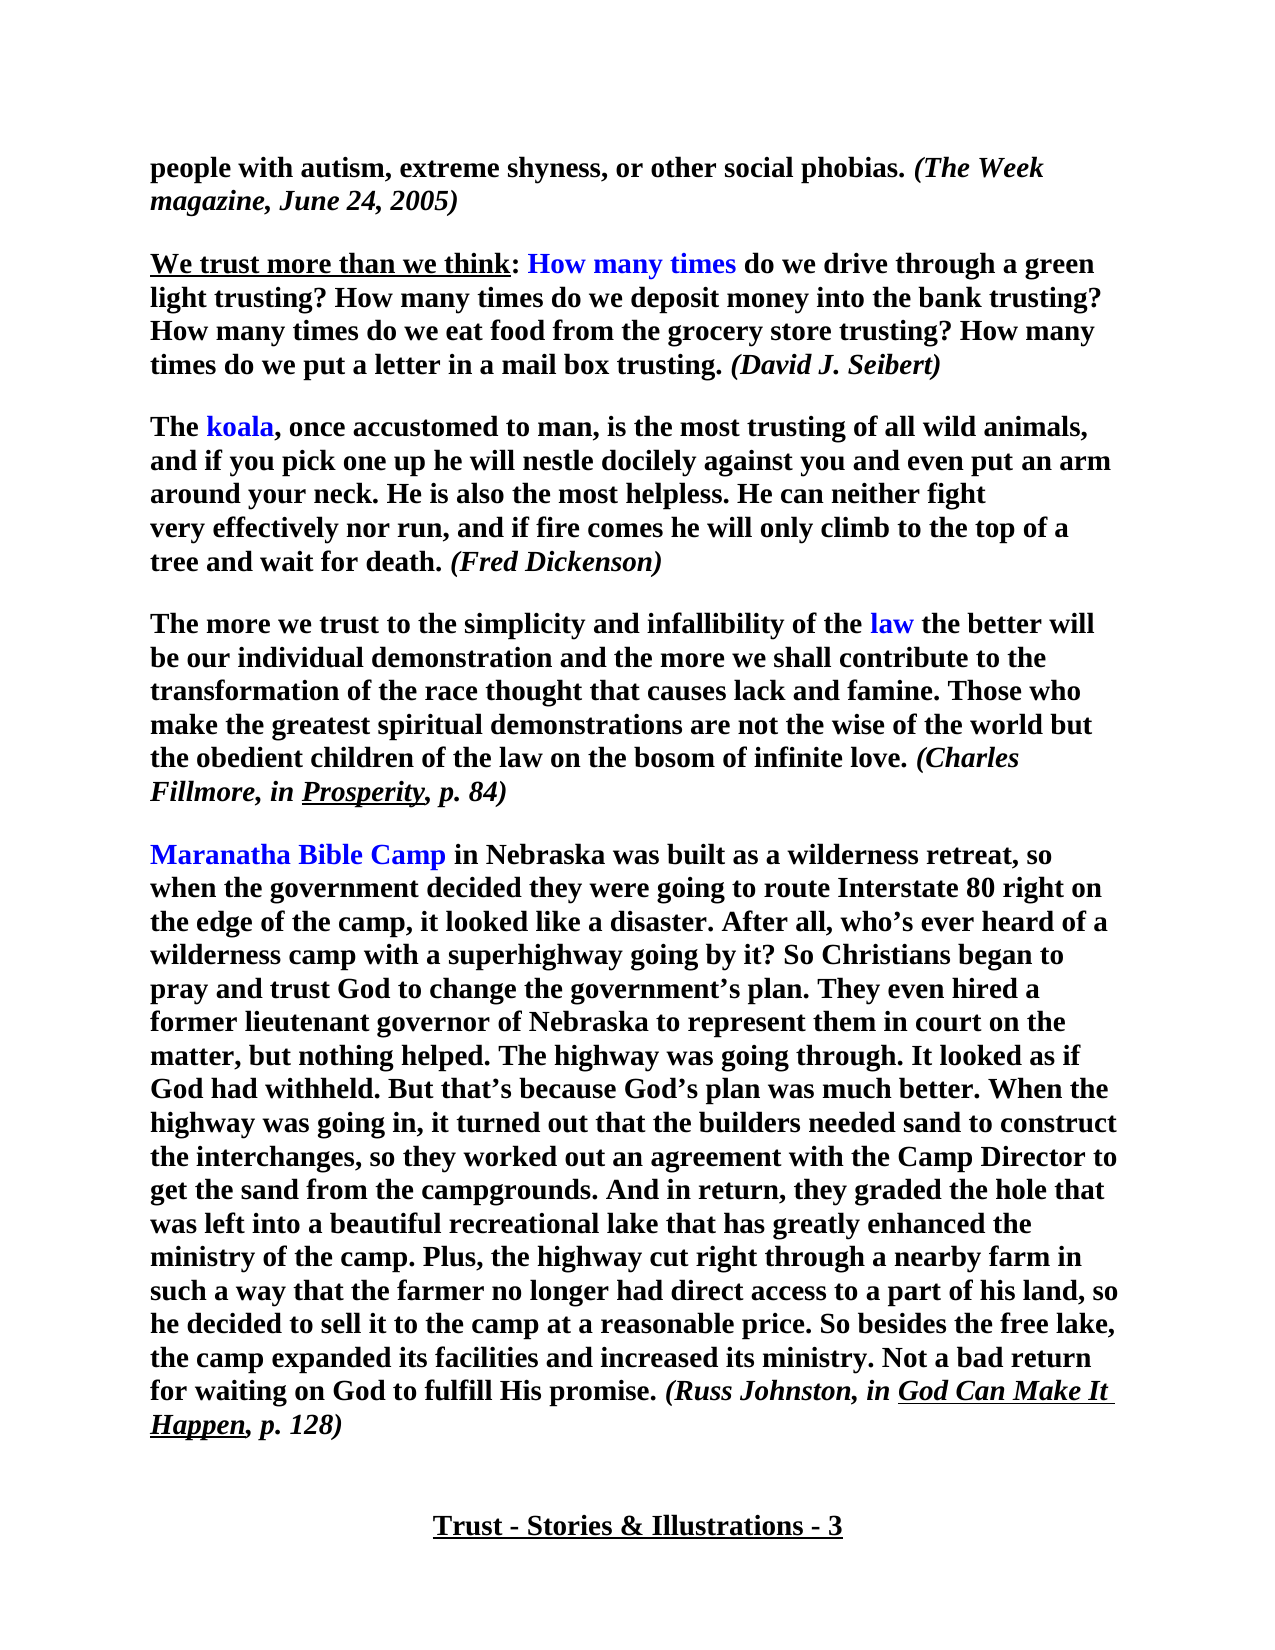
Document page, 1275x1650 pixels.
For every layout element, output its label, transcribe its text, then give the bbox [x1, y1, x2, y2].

text The koala, once accustomed to man, is the most trusting of all wild animals, and if you pick one up he will nestle docilely against you and even put an arm around your neck. He is also the most helpless. He can neither fight very effectively nor run, and if fire comes he will only climb to the top of a tree and wait for death. (Fred Dickenson) [150, 409, 1125, 577]
text Maranatha Bible Camp in Nebraska was built as a wilderness retreat, so when the government decided they were going to route Interstate 80 right on the edge of the camp, it looked like a disaster. After all, who’s ever heard of a wilderness camp with a superhighway going by it? So Christians began to pray and trust God to change the government’s plan. They even hired a former lieutenant governor of Nebraska to represent them in court on the matter, but nothing helped. The highway was going through. It looked as if God had withheld. But that’s because God’s plan was much better. When the highway was going in, it turned out that the builders needed sand to construct the interchanges, so they worked out an agreement with the Camp Director to get the sand from the campgrounds. And in return, they graded the hole that was left into a beautiful recreational lake that has greatly enhanced the ministry of the camp. Plus, the highway cut right through a nearby farm in such a way that the farmer no longer had direct access to a part of his land, so he decided to sell it to the camp at a reasonable price. So besides the free lake, the camp expanded its facilities and increased its ministry. Not a bad return for waiting on God to fulfill His promise. (Russ Johnston, in God Can Make It Happen, p. 128) [150, 837, 1125, 1441]
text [150, 150, 1125, 217]
text The more we trust to the simplicity and infallibility of the law the better will be our individual demonstration and the more we shall contribute to the transformation of the race thought that causes lack and famine. Those who make the greatest spiritual demonstrations are not the wise of the world but the obedient children of the law on the bosom of infinite love. (Charles Fillmore, in Prosperity, p. 84) [150, 606, 1125, 808]
text We trust more than we think: How many times do we drive through a green light trusting? How many times do we deposit money into the bank trusting? How many times do we eat food from the grocery store trusting? How many times do we put a letter in a mail box trusting. (David J. Seibert) [150, 246, 1125, 380]
